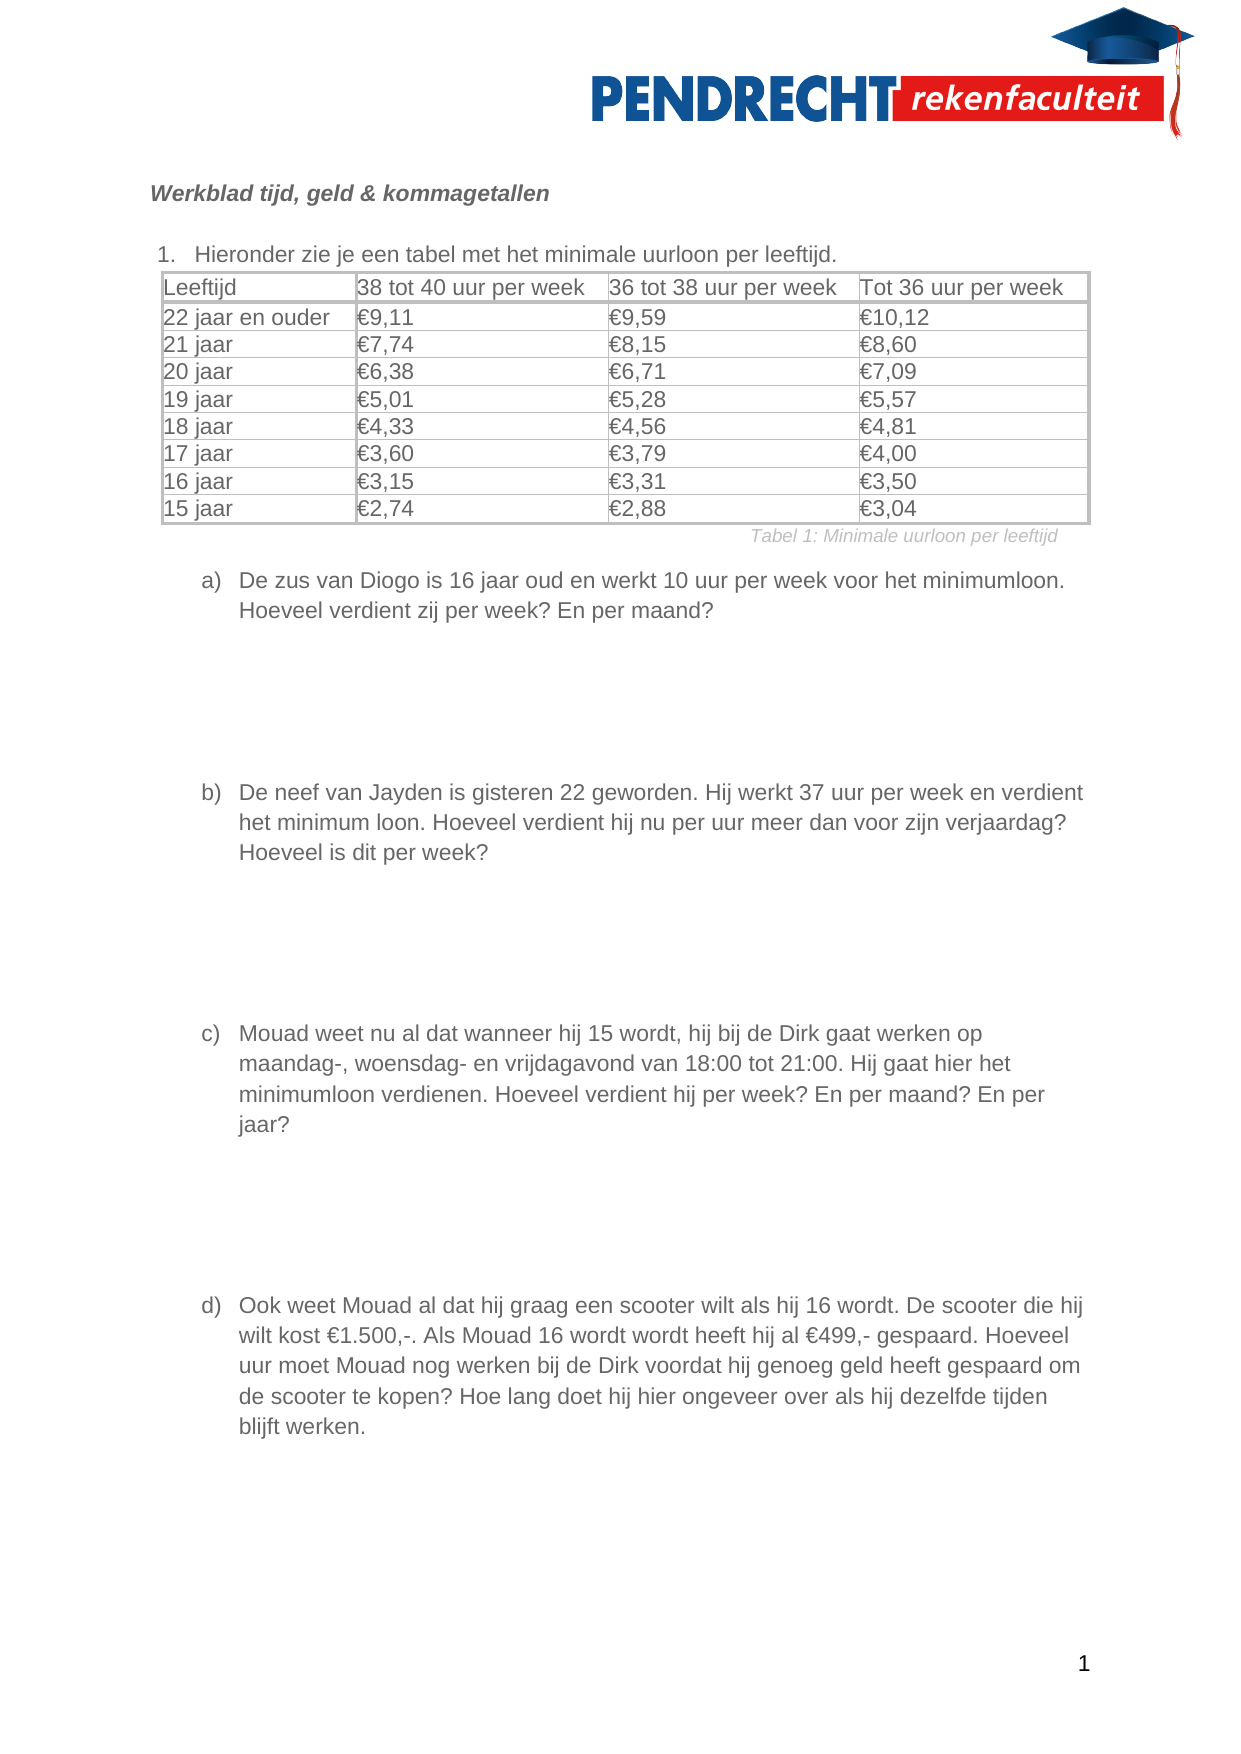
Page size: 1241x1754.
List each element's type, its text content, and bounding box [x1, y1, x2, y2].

table_cell €4,00 [860, 440, 1087, 467]
table_cell €3,50 [860, 468, 1087, 494]
table_cell €8,15 [609, 331, 859, 357]
table_cell €6,38 [358, 358, 608, 384]
table_cell €4,33 [358, 413, 608, 439]
list De neef van Jayden is gisteren 22 geworden. Hij werkt 37 uur per week en verdient het minimum loon. Hoeveel verdient hij nu per uur meer dan voor zijn verjaardag? Hoeveel is dit per week? [201, 778, 1090, 865]
table_header Leeftijd [164, 274, 355, 300]
table_header Tot 36 uur per week [860, 274, 1087, 300]
text Tabel 1: Minimale uurloon per leeftijd [750, 525, 1090, 546]
list Mouad weet nu al dat wanneer hij 15 wordt, hij bij de Dirk gaat werken op maandag-, woensdag- en vrijdagavond van 18:00 tot 21:00. Hij gaat hier het minimumloon verdienen. Hoeveel verdient hij per week? En per maand? En per jaar? [201, 1020, 1090, 1137]
table_cell €6,71 [609, 358, 859, 384]
list De zus van Diogo is 16 jaar oud en werkt 10 uur per week voor het minimumloon. Hoeveel verdient zij per week? En per maand? [201, 567, 1090, 624]
table_cell €4,56 [609, 413, 859, 439]
table_cell €2,74 [358, 495, 608, 522]
table_cell 19 jaar [164, 386, 355, 412]
table_cell €7,09 [860, 358, 1087, 384]
table_cell €3,04 [860, 495, 1087, 522]
table_cell €5,28 [609, 386, 859, 412]
picture [592, 7, 1195, 140]
table_cell €3,15 [358, 468, 608, 494]
table_cell €9,59 [609, 304, 859, 330]
table_cell 20 jaar [164, 358, 355, 384]
table_cell €5,01 [358, 386, 608, 412]
table_cell 15 jaar [164, 495, 355, 522]
table_cell €7,74 [358, 331, 608, 357]
table_header 38 tot 40 uur per week [358, 274, 608, 300]
table_cell €9,11 [358, 304, 608, 330]
table_cell €4,81 [860, 413, 1087, 439]
table_cell €10,12 [860, 304, 1087, 330]
text Werkblad tijd, geld & kommagetallen [150, 180, 1090, 207]
list Ook weet Mouad al dat hij graag een scooter wilt als hij 16 wordt. De scooter die hij wilt kost €1.500,-. Als Mouad 16 wordt wordt heeft hij al €499,- gespaard. Hoeveel uur moet Mouad nog werken bij de Dirk voordat hij genoeg geld heeft gespaard om de scooter te kopen? Hoe lang doet hij hier ongeveer over als hij dezelfde tijden blijft werken. [201, 1292, 1090, 1439]
table_cell €3,31 [609, 468, 859, 494]
table_cell 16 jaar [164, 468, 355, 494]
table_cell €3,79 [609, 440, 859, 467]
table_cell 21 jaar [164, 331, 355, 357]
table_cell 22 jaar en ouder [164, 304, 355, 330]
list Hieronder zie je een tabel met het minimale uurloon per leeftijd. [157, 241, 1090, 267]
table_cell €5,57 [860, 386, 1087, 412]
table_cell 18 jaar [164, 413, 355, 439]
table_cell 17 jaar [164, 440, 355, 467]
table_header 36 tot 38 uur per week [609, 274, 859, 300]
table_cell €8,60 [860, 331, 1087, 357]
table_cell €2,88 [609, 495, 859, 522]
table_cell €3,60 [358, 440, 608, 467]
